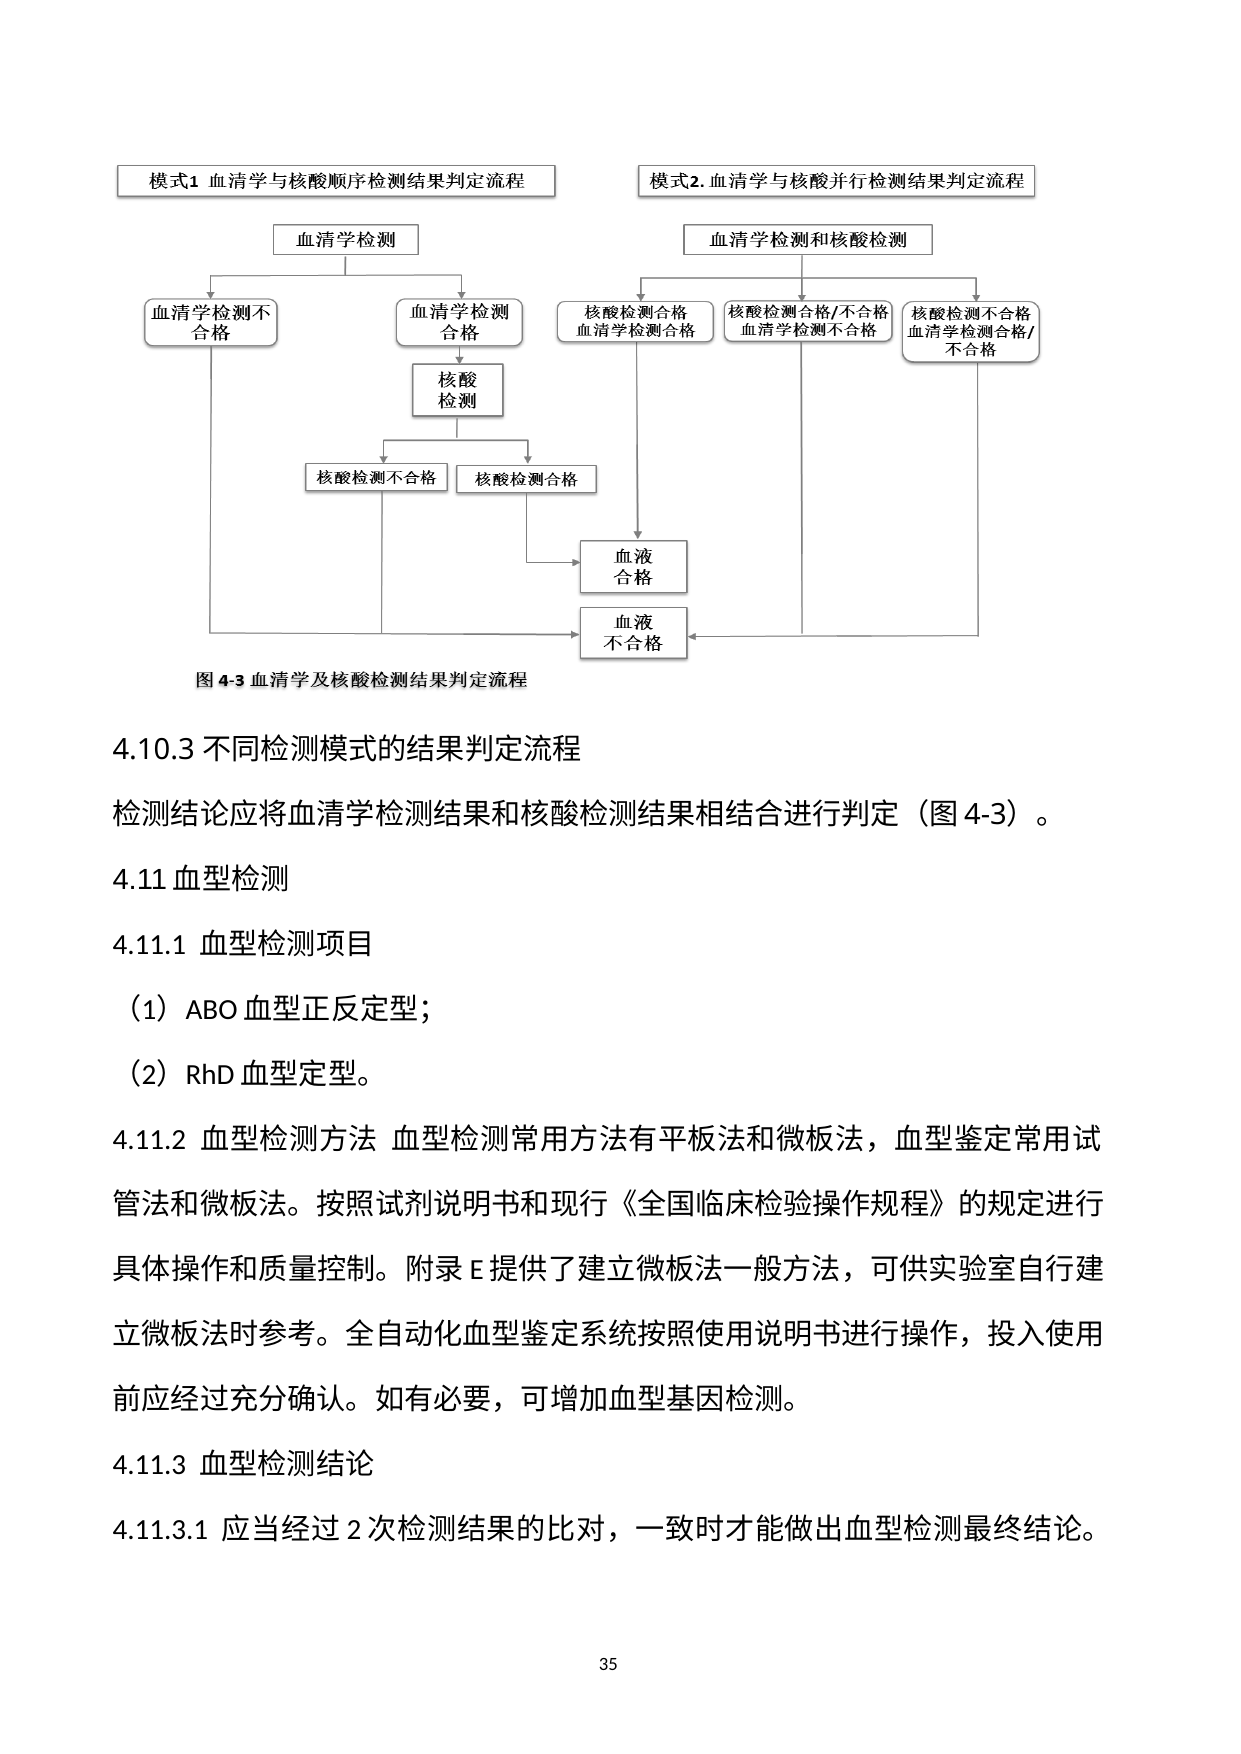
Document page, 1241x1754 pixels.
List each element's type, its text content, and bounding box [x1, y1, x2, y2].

text 检测结论应将血清学检测结果和核酸检测结果相结合进行判定（图4-3）。 [112, 779, 1104, 844]
text 4.11.3 血型检测结论 [112, 1429, 1104, 1494]
text （1）ABO血型正反定型； [112, 974, 1104, 1039]
text （2）RhD血型定型。 [112, 1039, 1104, 1104]
text 4.10.3 不同检测模式的结果判定流程 [112, 714, 1104, 779]
text 4.11.1 血型检测项目 [112, 909, 1104, 974]
text 4.11.2 血型检测方法 血型检测常用方法有平板法和微板法，血型鉴定常用试管法和微板法。按照试剂说明书和现行《全国临床检验操作规程》的规定进行具体操作和质量控制。附录E提供了建立微板法一般方法，可供实验室自行建立微板法时参考。全自动化血型鉴定系统按照使用说明书进行操作，投入使用前应经过充分确认。如有必要，可增加血型基因检测。 [112, 1104, 1104, 1429]
picture [112, 162, 1049, 707]
text 4.11.3.1 应当经过2次检测结果的比对，一致时才能做出血型检测最终结论。 [112, 1494, 1104, 1559]
text 4.11血型检测 [112, 844, 1104, 909]
